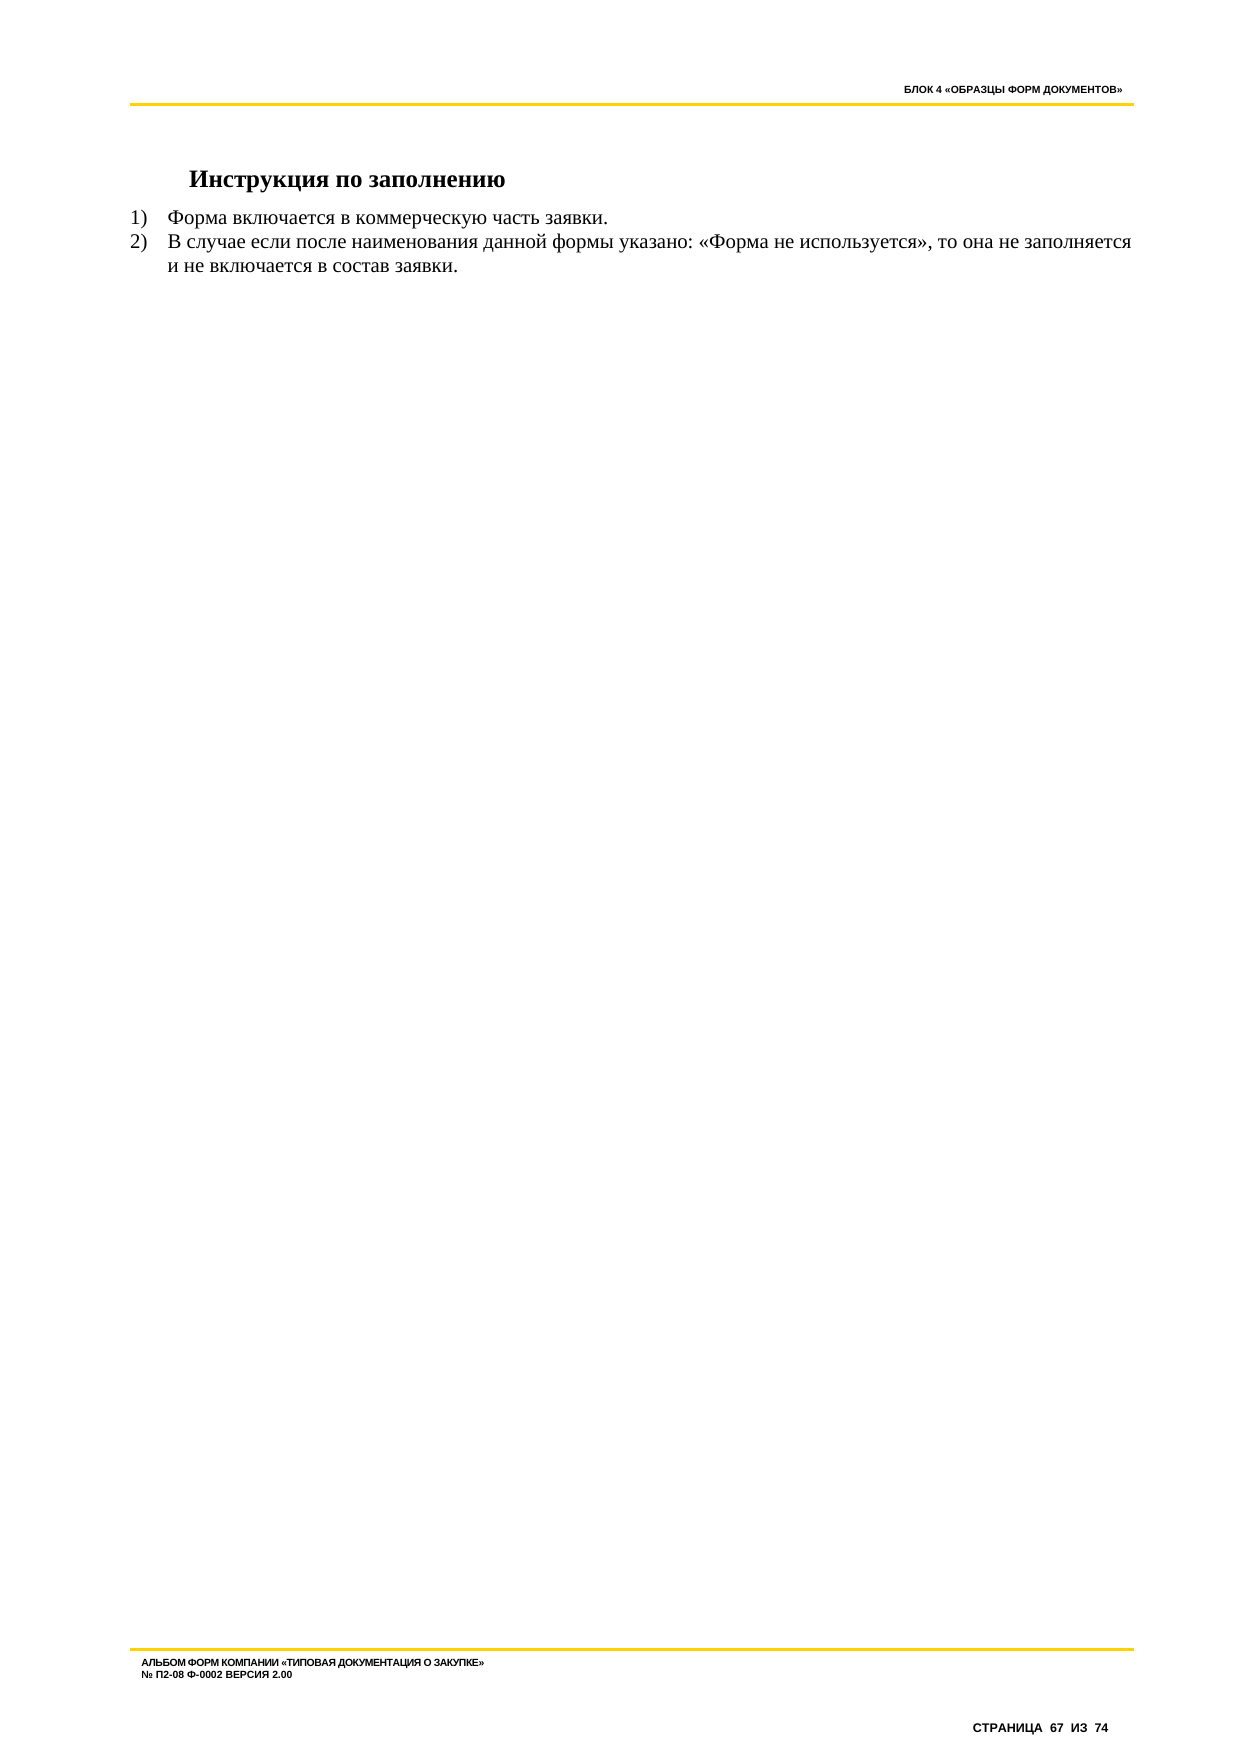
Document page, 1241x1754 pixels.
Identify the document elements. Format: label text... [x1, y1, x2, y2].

list Форма включается в коммерческую часть заявки. [130, 205, 1134, 229]
list В случае если после наименования данной формы указано: «Форма не используется», то она не заполняется и не включается в состав заявки. [130, 229, 1134, 277]
text Инструкция по заполнению [130, 164, 1134, 192]
